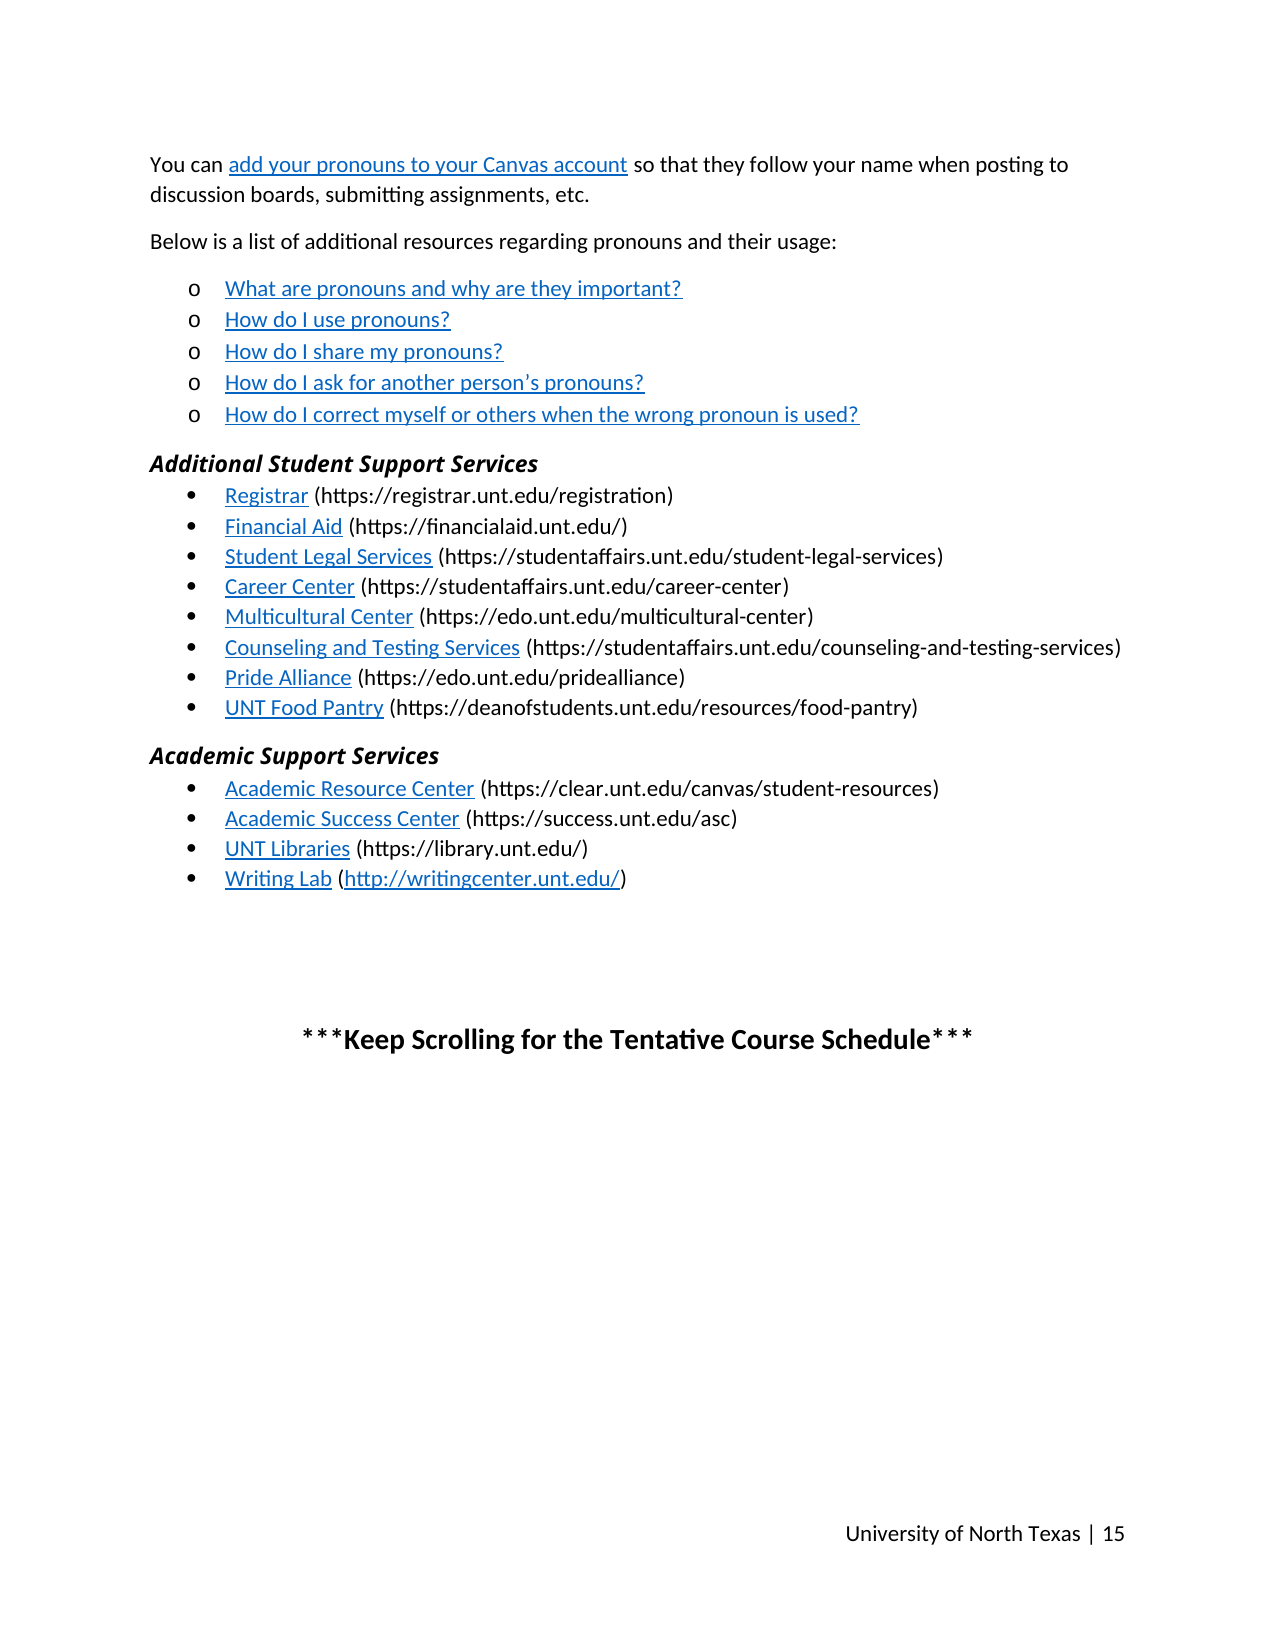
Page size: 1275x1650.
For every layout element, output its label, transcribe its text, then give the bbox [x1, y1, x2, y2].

list Multicultural Center (https://edo.unt.edu/multicultural-center) [187, 602, 1125, 631]
list Registrar (https://registrar.unt.edu/registration) [187, 482, 1125, 510]
list Career Center (https://studentaffairs.unt.edu/career-center) [187, 572, 1125, 600]
list How do I share my pronouns? [187, 337, 1125, 366]
subtitle Additional Student Support Services [150, 448, 1125, 479]
list How do I correct myself or others when the wrong pronoun is used? [187, 400, 1125, 429]
text ***Keep Scrolling for the Tentative Course Schedule*** [150, 1021, 1125, 1057]
list Writing Lab (http://writingcenter.unt.edu/) [187, 864, 1125, 892]
list Academic Success Center (https://success.unt.edu/asc) [187, 804, 1125, 832]
list Academic Resource Center (https://clear.unt.edu/canvas/student-resources) [187, 774, 1125, 802]
text Below is a list of additional resources regarding pronouns and their usage: [150, 227, 1125, 255]
list What are pronouns and why are they important? [187, 274, 1125, 303]
list Student Legal Services (https://studentaffairs.unt.edu/student-legal-services) [187, 542, 1125, 570]
list UNT Food Pantry (https://deanofstudents.unt.edu/resources/food-pantry) [187, 693, 1125, 721]
list How do I use pronouns? [187, 305, 1125, 334]
list Counseling and Testing Services (https://studentaffairs.unt.edu/counseling-and-testing-services) [187, 633, 1125, 661]
list Pride Alliance (https://edo.unt.edu/pridealliance) [187, 663, 1125, 691]
subtitle Academic Support Services [150, 740, 1125, 771]
list How do I ask for another person’s pronouns? [187, 368, 1125, 397]
list Financial Aid (https://financialaid.unt.edu/) [187, 512, 1125, 540]
list UNT Libraries (https://library.unt.edu/) [187, 834, 1125, 862]
text You can add your pronouns to your Canvas account so that they follow your name when posting to discussion boards, submitting assignments, etc. [150, 150, 1125, 208]
